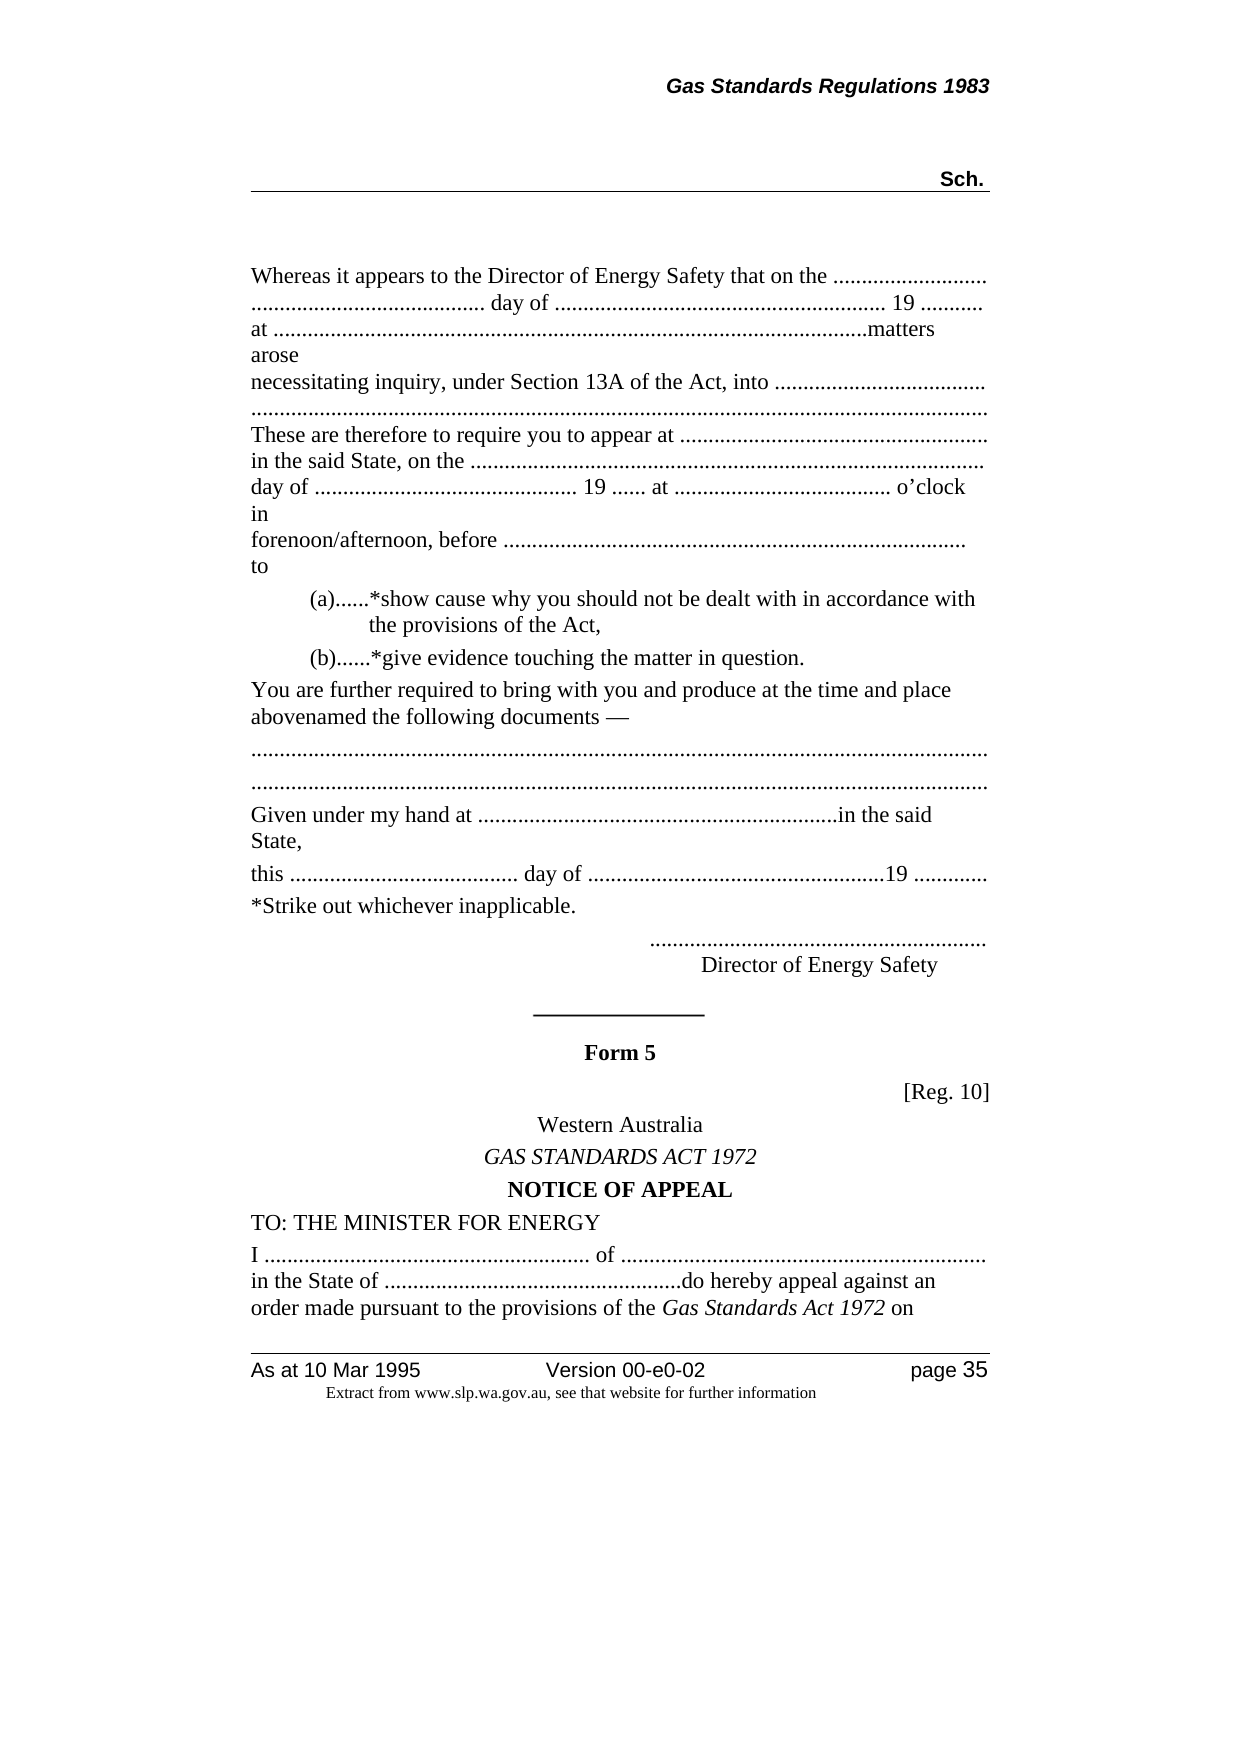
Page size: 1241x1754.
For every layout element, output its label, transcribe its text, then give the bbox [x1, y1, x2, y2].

text ........................................................... [649, 925, 990, 951]
text day of .............................................. 19 ...... at ...................................... o’clock in [251, 473, 990, 526]
text ................................................................................................................................. [251, 394, 990, 421]
text Form 5 [251, 1038, 990, 1065]
text Western Australia [251, 1111, 990, 1137]
text at ........................................................................................................matters arose [251, 315, 990, 368]
text forenoon/afternoon, before ................................................................................. to [251, 526, 990, 579]
text I ......................................................... of ................................................................ [251, 1241, 990, 1267]
text NOTICE OF APPEAL [251, 1176, 990, 1202]
text in the said State, on the .......................................................................................... [251, 447, 990, 473]
text ................................................................................................................................. [251, 768, 990, 794]
picture [524, 1002, 716, 1033]
text TO: THE MINISTER FOR ENERGY [251, 1208, 990, 1235]
text GAS STANDARDS ACT 1972 [251, 1143, 990, 1170]
text *Strike out whichever inapplicable. [251, 892, 990, 919]
text Director of Energy Safety [649, 951, 990, 978]
text These are therefore to require you to appear at ...................................................... [251, 421, 990, 447]
text ................................................................................................................................. [251, 736, 990, 762]
text (a)......*show cause why you should not be dealt with in accordance with the provisions of the Act, [251, 585, 990, 638]
text necessitating inquiry, under Section 13A of the Act, into ..................................... [251, 368, 990, 394]
text (b)......*give evidence touching the matter in question. [251, 644, 990, 670]
text ......................................... day of .......................................................... 19 ........... [251, 289, 990, 315]
text [Reg. 10] [251, 1077, 990, 1104]
text this ........................................ day of ....................................................19 ............. [251, 860, 990, 886]
text Given under my hand at ...............................................................in the said State, [251, 801, 990, 853]
text You are further required to bring with you and produce at the time and place abovenamed the following documents — [251, 677, 990, 729]
text Whereas it appears to the Director of Energy Safety that on the ........................... [251, 262, 990, 289]
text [251, 1267, 990, 1320]
